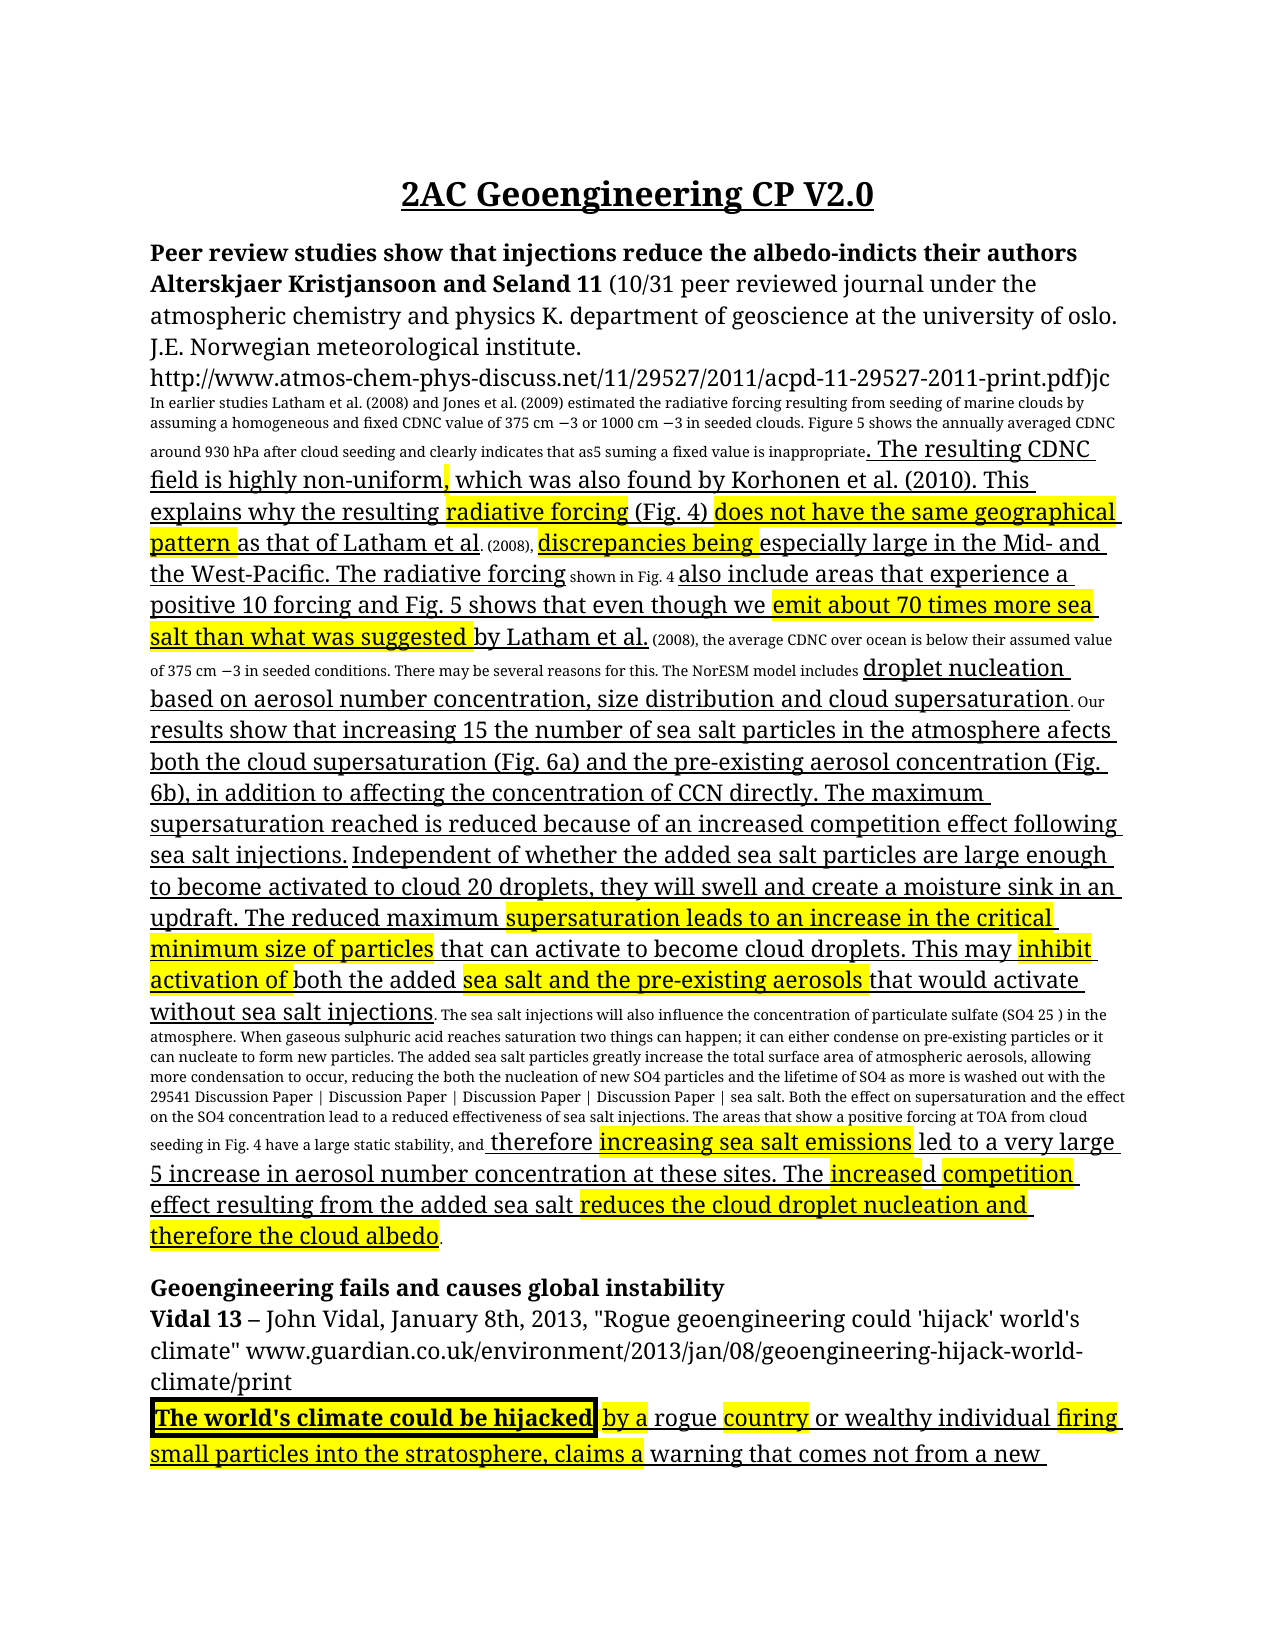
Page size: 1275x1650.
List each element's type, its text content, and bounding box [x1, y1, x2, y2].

text Vidal 13 – John Vidal, January 8th, 2013, "Rogue geoengineering could 'hijack' world's climate" www.guardian.co.uk/environment/2013/jan/08/geoengineering-hijack-world-climate/print [150, 1303, 1125, 1397]
subtitle 2AC Geoengineering CP V2.0 [150, 171, 1125, 216]
text Alterskjaer Kristjansoon and Seland 11 (10/31 peer reviewed journal under the atmospheric chemistry and physics K. department of geoscience at the university of oslo. J.E. Norwegian meteorological institute. http://www.atmos-chem-phys-discuss.net/11/29527/2011/acpd-11-29527-2011-print.pdf)jc [150, 268, 1125, 393]
subtitle Geoengineering fails and causes global instability [150, 1272, 1125, 1303]
text In earlier studies Latham et al. (2008) and Jones et al. (2009) estimated the radiative forcing resulting from seeding of marine clouds by assuming a homogeneous and ﬁxed CDNC value of 375 cm −3 or 1000 cm −3 in seeded clouds. Figure 5 shows the annually averaged CDNC around 930 hPa after cloud seeding and clearly indicates that as5 suming a ﬁxed value is inappropriate. The resulting CDNC ﬁeld is highly non-uniform, which was also found by Korhonen et al. (2010). This explains why the resulting radiative forcing (Fig. 4) does not have the same geographical pattern as that of Latham et al. (2008), discrepancies being especially large in the Mid- and the West-Paciﬁc. The radiative forcing shown in Fig. 4 also include areas that experience a positive 10 forcing and Fig. 5 shows that even though we emit about 70 times more sea salt than what was suggested by Latham et al. (2008), the average CDNC over ocean is below their assumed value of 375 cm −3 in seeded conditions. There may be several reasons for this. The NorESM model includes droplet nucleation based on aerosol number concentration, size distribution and cloud supersaturation. Our results show that increasing 15 the number of sea salt particles in the atmosphere afects both the cloud supersaturation (Fig. 6a) and the pre-existing aerosol concentration (Fig. 6b), in addition to aﬀecting the concentration of CCN directly. The maximum supersaturation reached is reduced because of an increased competition eﬀect following sea salt injections. Independent of whether the added sea salt particles are large enough to become activated to cloud 20 droplets, they will swell and create a moisture sink in an updraft. The reduced maximum supersaturation leads to an increase in the critical minimum size of particles that can activate to become cloud droplets. This may inhibit activation of both the added sea salt and the pre-existing aerosols that would activate without sea salt injections. The sea salt injections will also inﬂuence the concentration of particulate sulfate (SO4 25 ) in the atmosphere. When gaseous sulphuric acid reaches saturation two things can happen; it can either condense on pre-existing particles or it can nucleate to form new particles. The added sea salt particles greatly increase the total surface area of atmospheric aerosols, allowing more condensation to occur, reducing the both the nucleation of new SO4 particles and the lifetime of SO4 as more is washed out with the 29541 Discussion Paper | Discussion Paper | Discussion Paper | Discussion Paper | sea salt. Both the eﬀect on supersaturation and the eﬀect on the SO4 concentration lead to a reduced eﬀectiveness of sea salt injections. The areas that show a positive forcing at TOA from cloud seeding in Fig. 4 have a large static stability, and therefore increasing sea salt emissions led to a very large 5 increase in aerosol number concentration at these sites. The increased competition eﬀect resulting from the added sea salt reduces the cloud droplet nucleation and therefore the cloud albedo. [150, 393, 1125, 1251]
subtitle Peer review studies show that injections reduce the albedo-indicts their authors [150, 237, 1125, 268]
